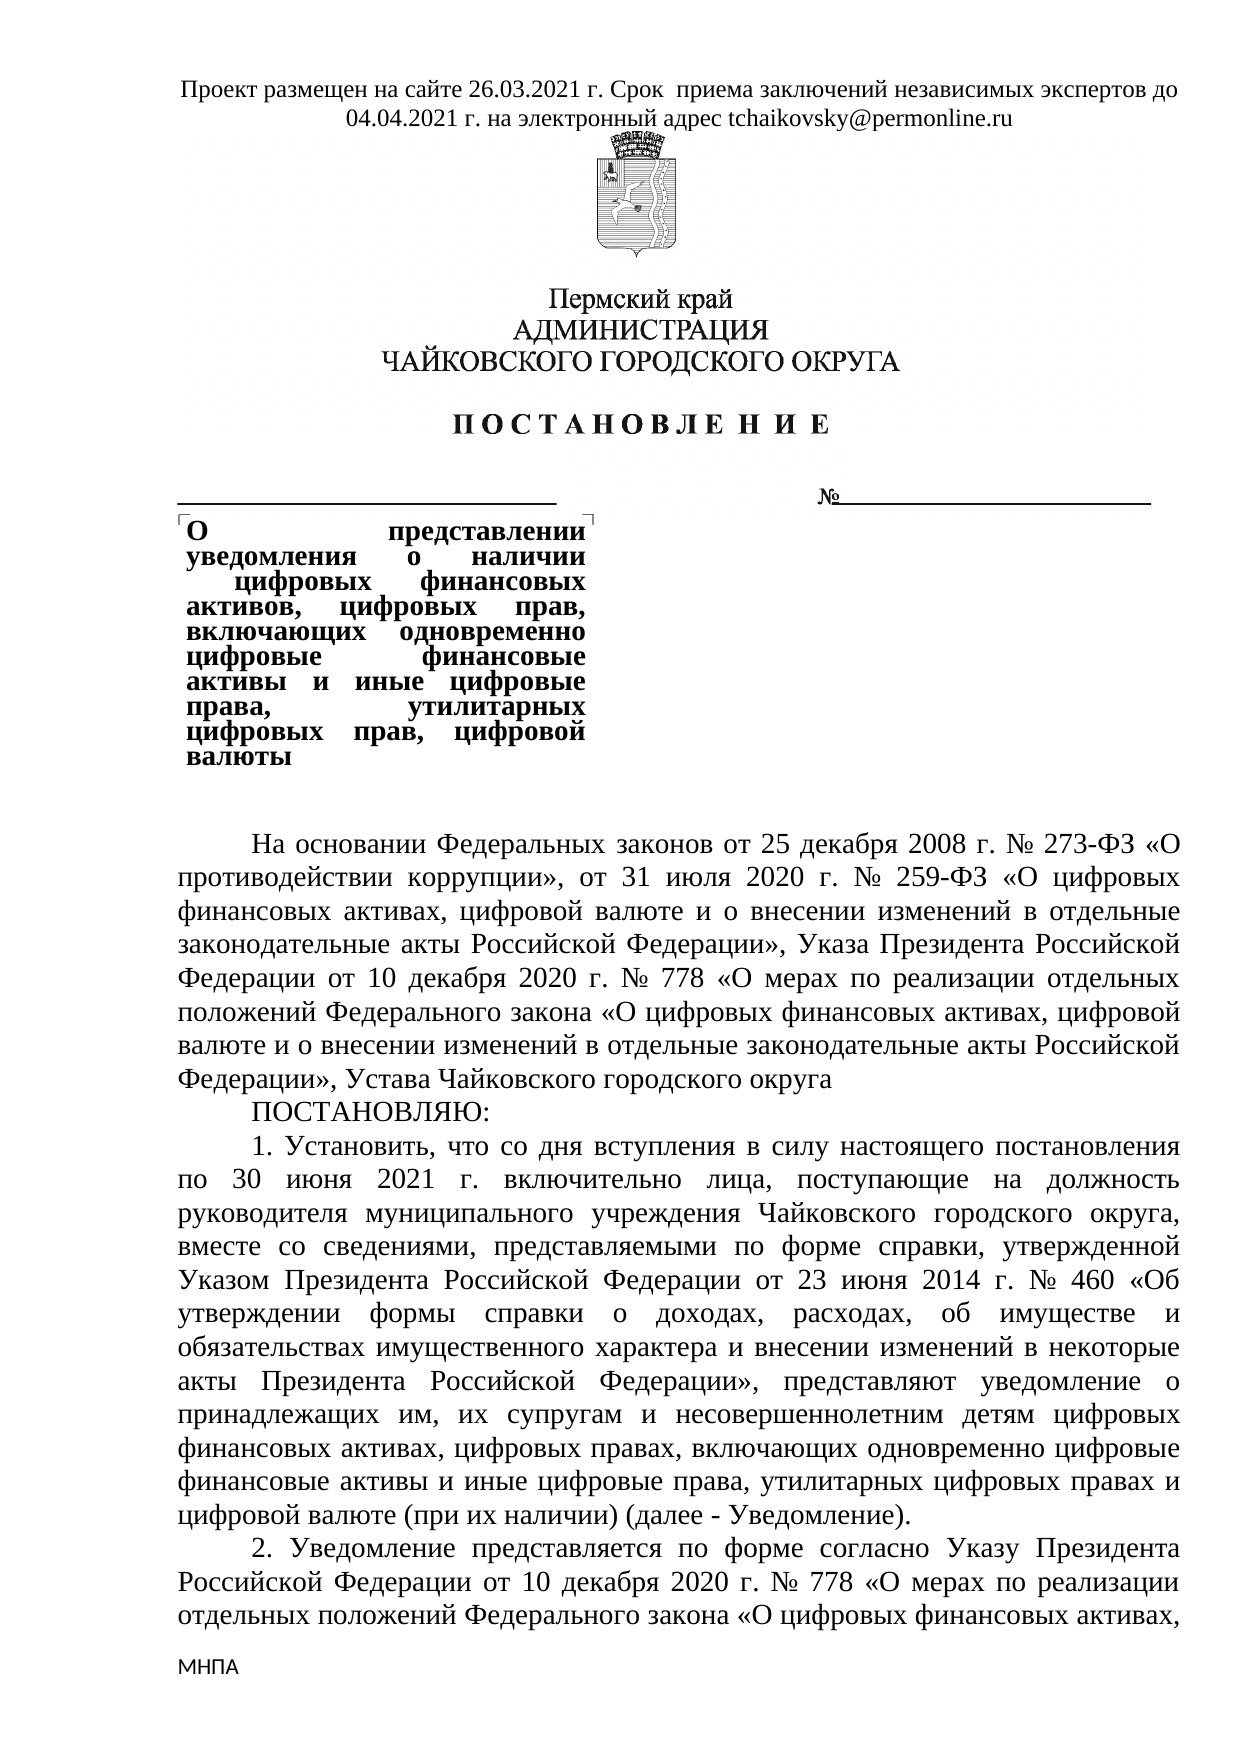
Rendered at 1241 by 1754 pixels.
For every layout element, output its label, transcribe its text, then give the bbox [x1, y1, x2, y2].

picture [177, 131, 1152, 525]
text 1. Установить, что со дня вступления в силу настоящего постановления по 30 июня 2021 г. включительно лица, поступающие на должность руководителя муниципального учреждения Чайковского городского округа, вместе со сведениями, представляемыми по форме справки, утвержденной Указом Президента Российской Федерации от 23 июня 2014 г. № 460 «Об утверждении формы справки о доходах, расходах, об имуществе и обязательствах имущественного характера и внесении изменений в некоторые акты Президента Российской Федерации», представляют уведомление о принадлежащих им, их супругам и несовершеннолетним детям цифровых финансовых активах, цифровых правах, включающих одновременно цифровые финансовые активы и иные цифровые права, утилитарных цифровых правах и цифровой валюте (при их наличии) (далее - Уведомление). [177, 1128, 1181, 1530]
text ПОСТАНОВЛЯЮ: [177, 1094, 1181, 1128]
text На основании Федеральных законов от 25 декабря 2008 г. № 273-ФЗ «О противодействии коррупции», от 31 июля 2020 г. № 259-ФЗ «О цифровых финансовых активах, цифровой валюте и о внесении изменений в отдельные законодательные акты Российской Федерации», Указа Президента Российской Федерации от 10 декабря 2020 г. № 778 «О мерах по реализации отдельных положений Федерального закона «О цифровых финансовых активах, цифровой валюте и о внесении изменений в отдельные законодательные акты Российской Федерации», Устава Чайковского городского округа [177, 826, 1181, 1094]
